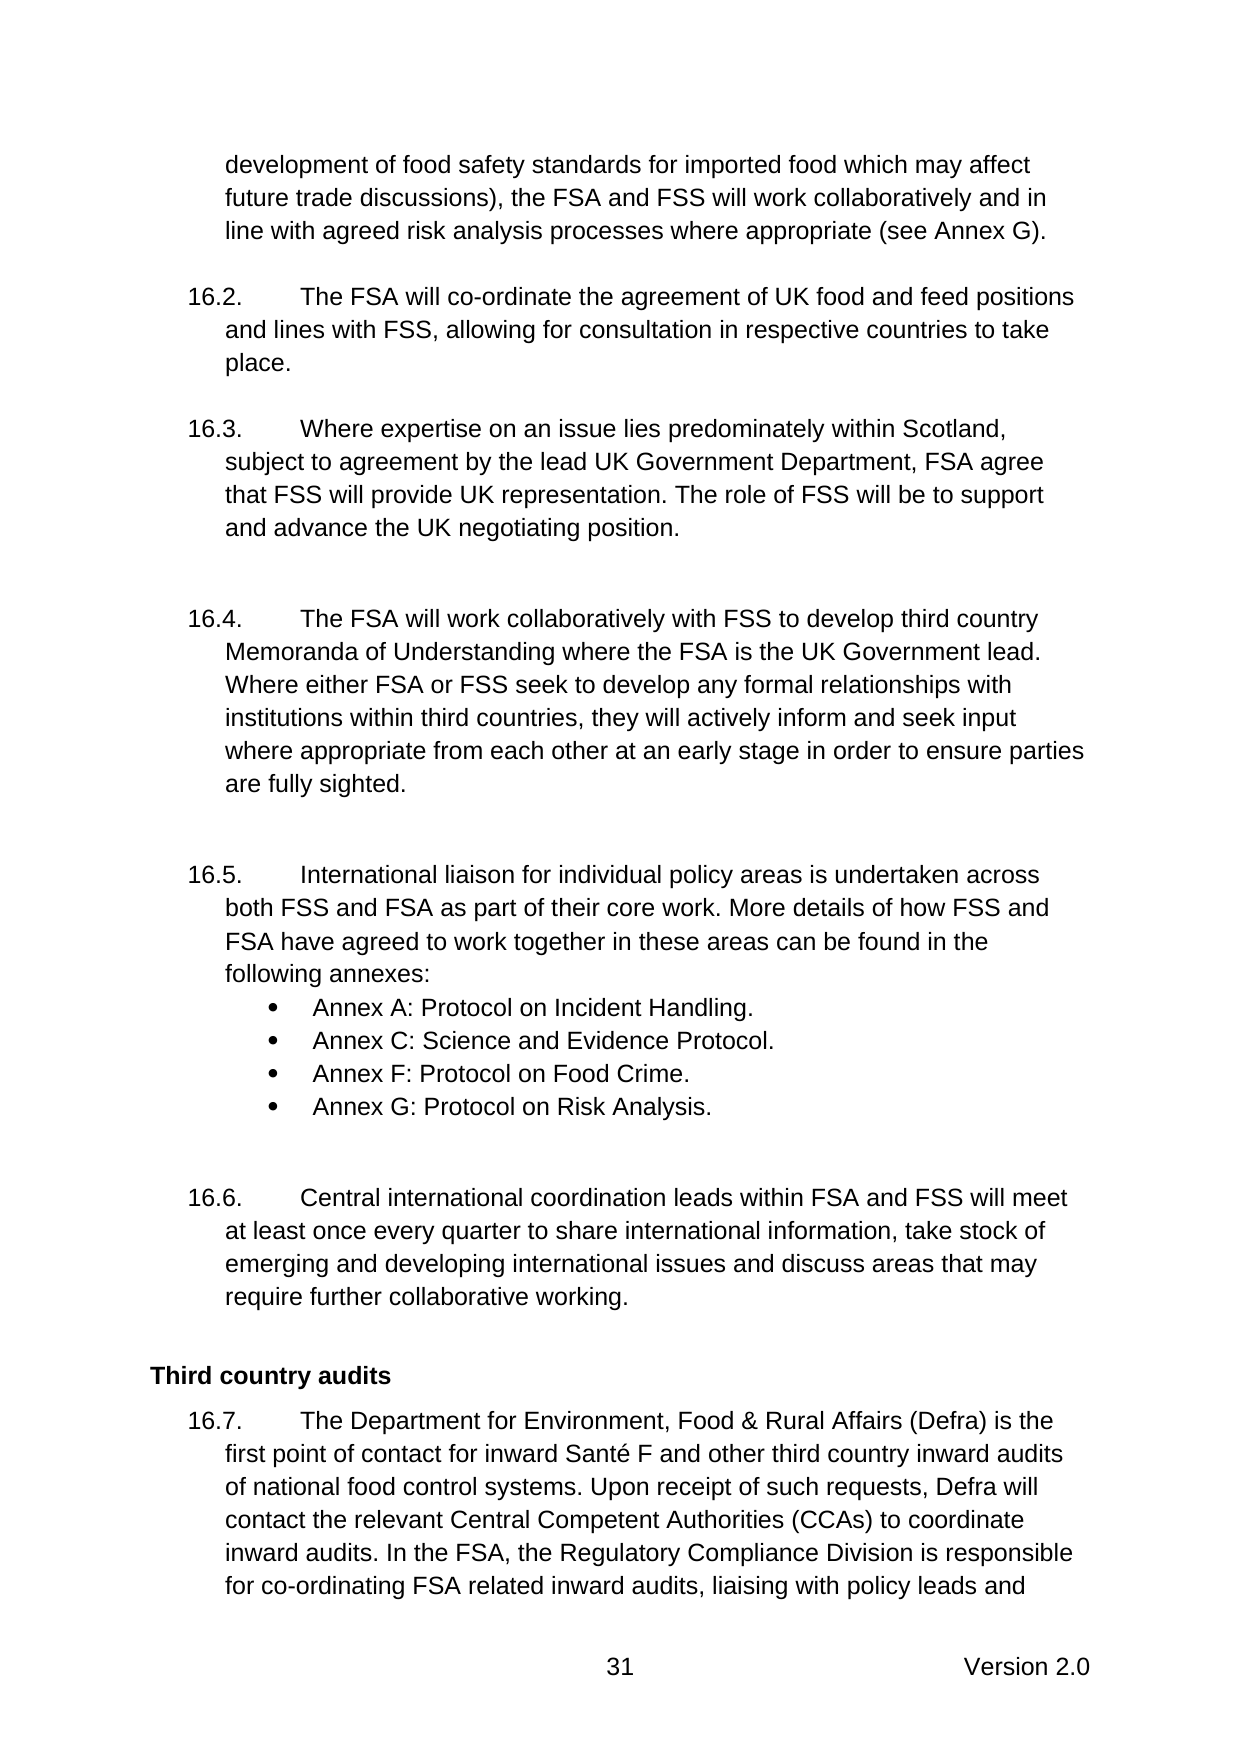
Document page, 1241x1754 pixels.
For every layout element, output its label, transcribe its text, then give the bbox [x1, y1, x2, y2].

list Annex F: Protocol on Food Crime. [269, 1059, 1090, 1088]
list The FSA will co-ordinate the agreement of UK food and feed positions and lines with FSS, allowing for consultation in respective countries to take place. [187, 282, 1090, 377]
list Annex A: Protocol on Incident Handling. [269, 992, 1090, 1021]
list Where expertise on an issue lies predominately within Scotland, subject to agreement by the lead UK Government Department, FSA agree that FSS will provide UK representation. The role of FSS will be to support and advance the UK negotiating position. [187, 414, 1090, 542]
list Central international coordination leads within FSA and FSS will meet at least once every quarter to share international information, take stock of emerging and developing international issues and discuss areas that may require further collaborative working. [187, 1183, 1090, 1311]
subtitle Third country audits [150, 1361, 1090, 1389]
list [187, 150, 1090, 245]
list The FSA will work collaboratively with FSS to develop third country Memoranda of Understanding where the FSA is the UK Government lead. Where either FSA or FSS seek to develop any formal relationships with institutions within third countries, they will actively inform and seek input where appropriate from each other at an early stage in order to ensure parties are fully sighted. [187, 604, 1090, 798]
list Annex G: Protocol on Risk Analysis. [269, 1092, 1090, 1121]
list Annex C: Science and Evidence Protocol. [269, 1026, 1090, 1054]
list International liaison for individual policy areas is undertaken across both FSS and FSA as part of their core work. More details of how FSS and FSA have agreed to work together in these areas can be found in the following annexes: [187, 860, 1090, 988]
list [187, 1406, 1090, 1600]
